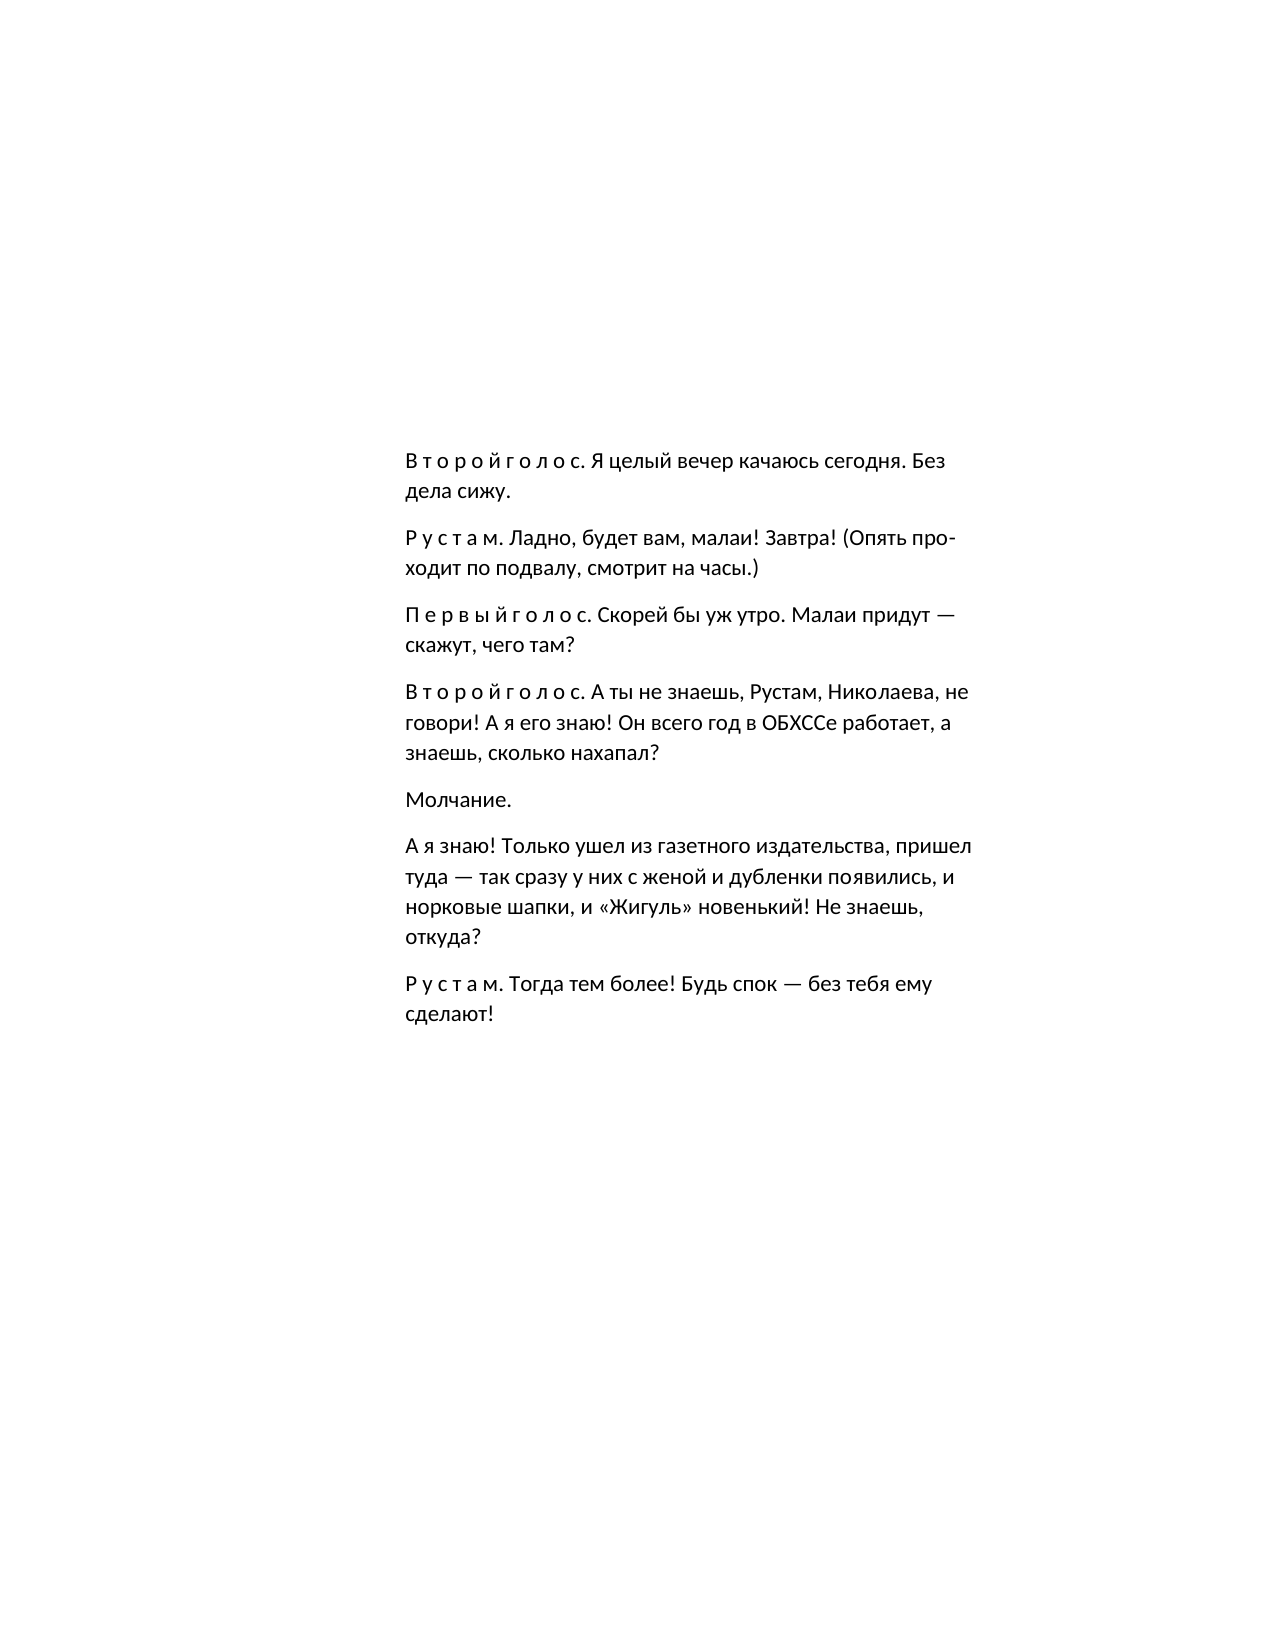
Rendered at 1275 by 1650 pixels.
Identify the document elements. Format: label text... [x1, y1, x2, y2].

text Молчание. [405, 785, 978, 813]
text А я знаю! Только ушел из газетного издательства, пришел туда — так сразу у них с женой и дубленки появились, и норковые шапки, и «Жигуль» новенький! Не знаешь, откуда? [405, 832, 978, 950]
text В т о р о й г о л о с. Я целый вечер качаюсь сегодня. Без дела сижу. [405, 446, 978, 504]
text В т о р о й г о л о с. А ты не знаешь, Рустам, Николаева, не говори! А я его знаю! Он всего год в ОБХССе работает, а знаешь, сколько нахапал? [405, 677, 978, 766]
text Р у с т а м. Ладно, будет вам, малаи! Завтра! (Опять проходит по подвалу, смотрит на часы.) [405, 523, 978, 582]
text Р у с т а м. Тогда тем более! Будь спок — без тебя ему сделают! [405, 969, 978, 1027]
text П е р в ы й г о л о с. Скорей бы уж утро. Малаи придут —скажут, чего там? [405, 600, 978, 659]
